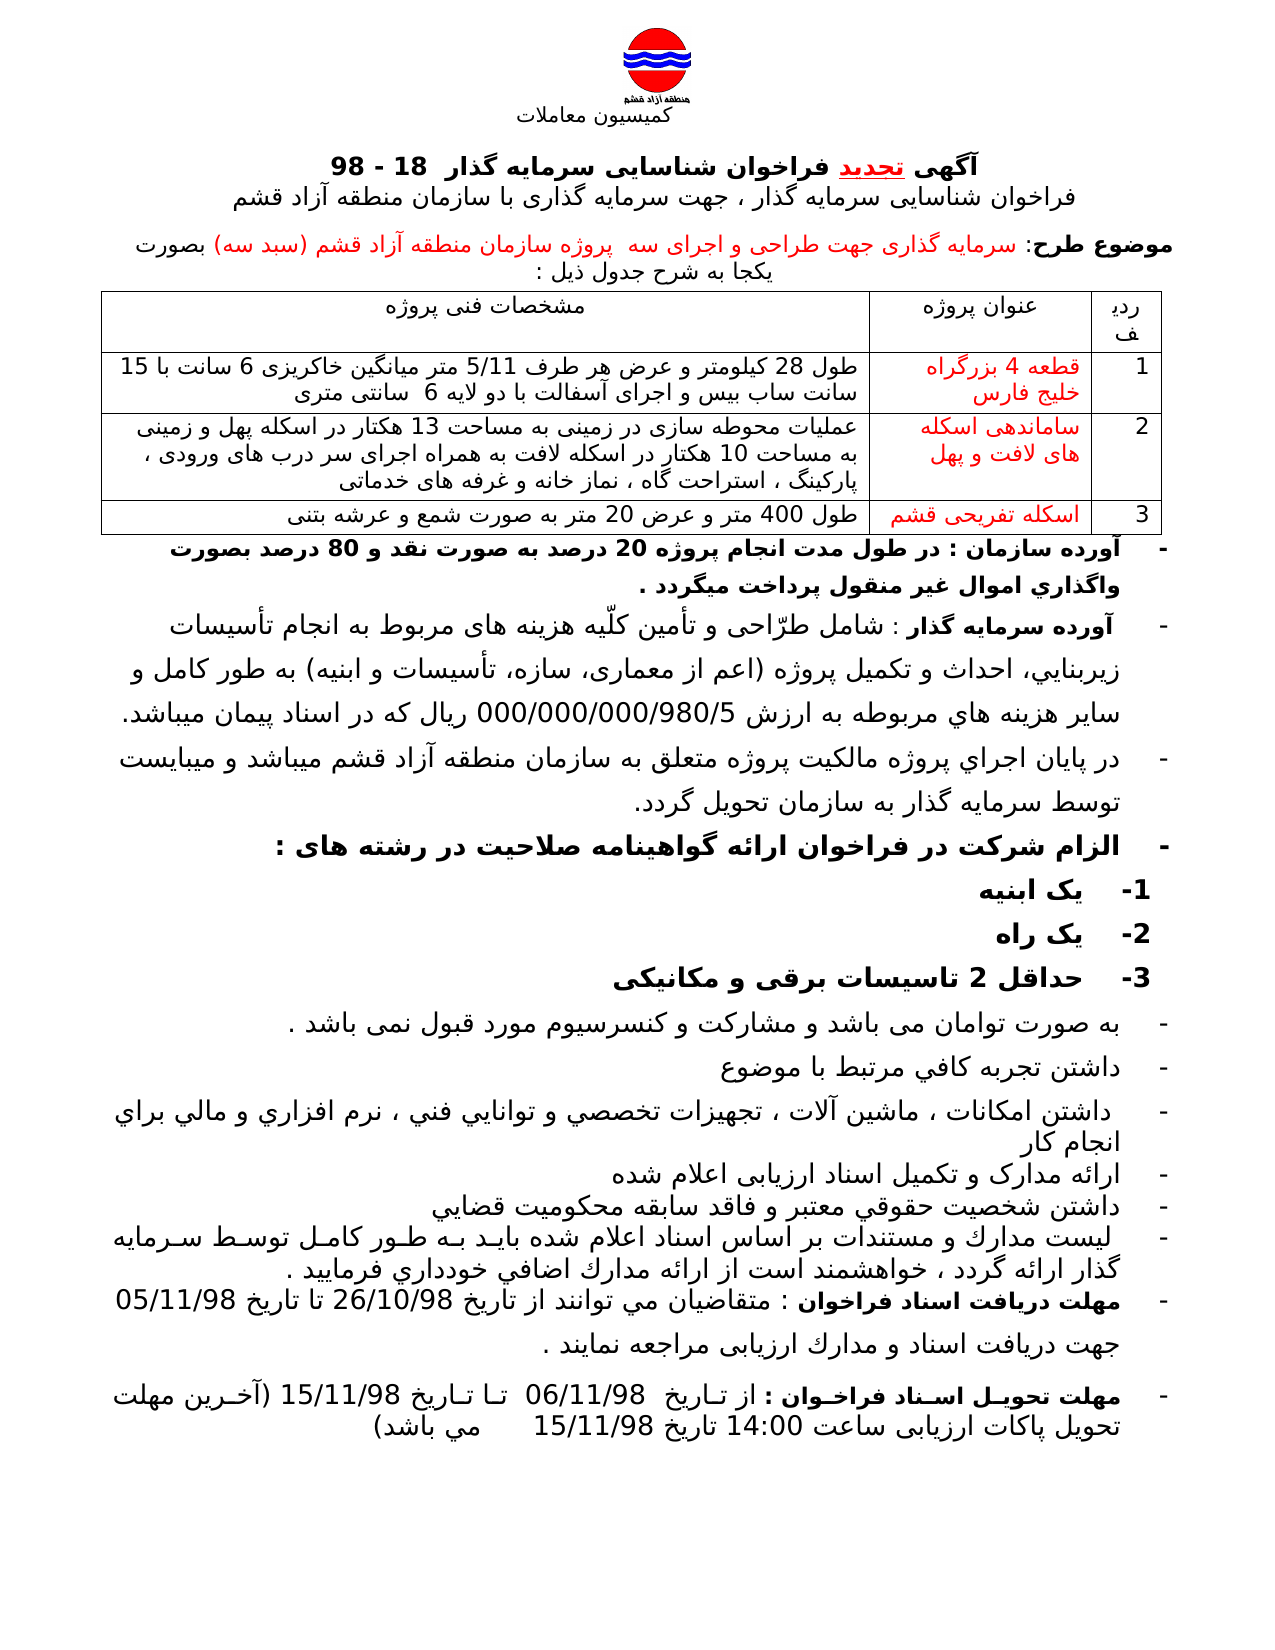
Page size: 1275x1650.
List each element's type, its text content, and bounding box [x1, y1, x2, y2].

table_header مشخصات فنی پروژه [102, 292, 869, 352]
list الزام شرکت در فراخوان ارائه گواهینامه صلاحیت در رشته های : [112, 830, 1158, 862]
table_header ردیف [1092, 292, 1161, 352]
table_cell ساماندهی اسکله های لافت و پهل [870, 414, 1091, 500]
table_header عنوان پروژه [870, 292, 1091, 352]
list حداقل 2 تاسیسات برقی و مکانیکی [112, 963, 1121, 994]
table_cell 1 [1092, 353, 1161, 412]
table_cell عملیات محوطه سازی در زمینی به مساحت 13 هکتار در اسکله پهل و زمینی به مساحت 10 هکتار در اسکله لافت به همراه اجرای سر درب های ورودی ، پارکینگ ، استراحت گاه ، نماز خانه و غرفه های خدماتی [102, 414, 869, 500]
text فراخوان شناسایی سرمایه گذار ، جهت سرمایه گذاری با سازمان منطقه آزاد قشم [112, 182, 1196, 211]
list یک ابنیه [112, 874, 1121, 906]
table_cell اسکله تفریحی قشم [870, 501, 1091, 534]
text كميسيون معاملات [112, 103, 1196, 128]
table_cell قطعه 4 بزرگراه خلیج فارس [870, 353, 1091, 412]
list آورده سرمایه گذار : شامل طرّاحی و تأمین کلّیه هزینه های مربوط به انجام تأسيسات زيربنايي، احداث و تکمیل پروژه (اعم از معماری، سازه، تأسیسات و ابنيه) به طور کامل و سایر هزینه هاي مربوطه به ارزش 000/000/000/980/5 ریال که در اسناد پیمان میباشد. [112, 609, 1158, 729]
list ارائه مدارک و تکمیل اسناد ارزیابی اعلام شده [112, 1158, 1158, 1190]
table_cell طول 28 کیلومتر و عرض هر طرف 5/11 متر میانگین خاکریزی 6 سانت با 15 سانت ساب بیس و اجرای آسفالت با دو لایه 6 سانتی متری [102, 353, 869, 412]
table_cell طول 400 متر و عرض 20 متر به صورت شمع و عرشه بتنی [102, 501, 869, 534]
list مهلت تحویل اسناد فراخوان : از تاريخ 06/11/98 تا تاریخ 15/11/98 (آخرين مهلت تحويل پاکات ارزیابی ساعت 14:00 تاریخ 15/11/98 مي باشد) [112, 1379, 1158, 1442]
list داشتن شخصيت حقوقي معتبر و فاقد سابقه محكوميت قضايي [112, 1190, 1158, 1221]
list در پايان اجراي پروژه مالكيت پروژه متعلق به سازمان منطقه آزاد قشم ميباشد و ميبايست توسط سرمايه گذار به سازمان تحويل گردد. [112, 742, 1158, 818]
list مهلت دریافت اسناد فراخوان : متقاضيان مي توانند از تاريخ 26/10/98 تا تاریخ 05/11/98 جهت دريافت اسناد و مدارك ارزیابی مراجعه نمايند . [112, 1284, 1158, 1360]
list داشتن امكانات ، ماشين آلات ، تجهيزات تخصصي و توانايي فني ، نرم افزاري و مالي براي انجام كار [112, 1095, 1158, 1158]
table_cell 2 [1092, 414, 1161, 500]
list یک راه [112, 918, 1121, 950]
table_cell 3 [1092, 501, 1161, 534]
list ليست مدارك و مستندات بر اساس اسناد اعلام شده باید به طور کامل توسط سرمایه گذار ارائه گردد ، خواهشمند است از ارائه مدارك اضافي خودداري فرماييد . [112, 1221, 1158, 1284]
text موضوع طرح: سرمایه گذاری جهت طراحی و اجرای سه پروژه سازمان منطقه آزاد قشم (سبد سه) بصورت یکجا به شرح جدول ذیل : [112, 232, 1196, 285]
list به صورت توامان می باشد و مشارکت و کنسرسیوم مورد قبول نمی باشد . [112, 1007, 1158, 1038]
list داشتن تجربه كافي مرتبط با موضوع [112, 1051, 1158, 1083]
text آگهی تجدید فراخوان شناسایی سرمایه گذار 18 - 98 [112, 152, 1196, 182]
list آورده سازمان : در طول مدت انجام پروژه 20 درصد به صورت نقد و 80 درصد بصورت واگذاري اموال غير منقول پرداخت ميگردد . [112, 535, 1158, 599]
